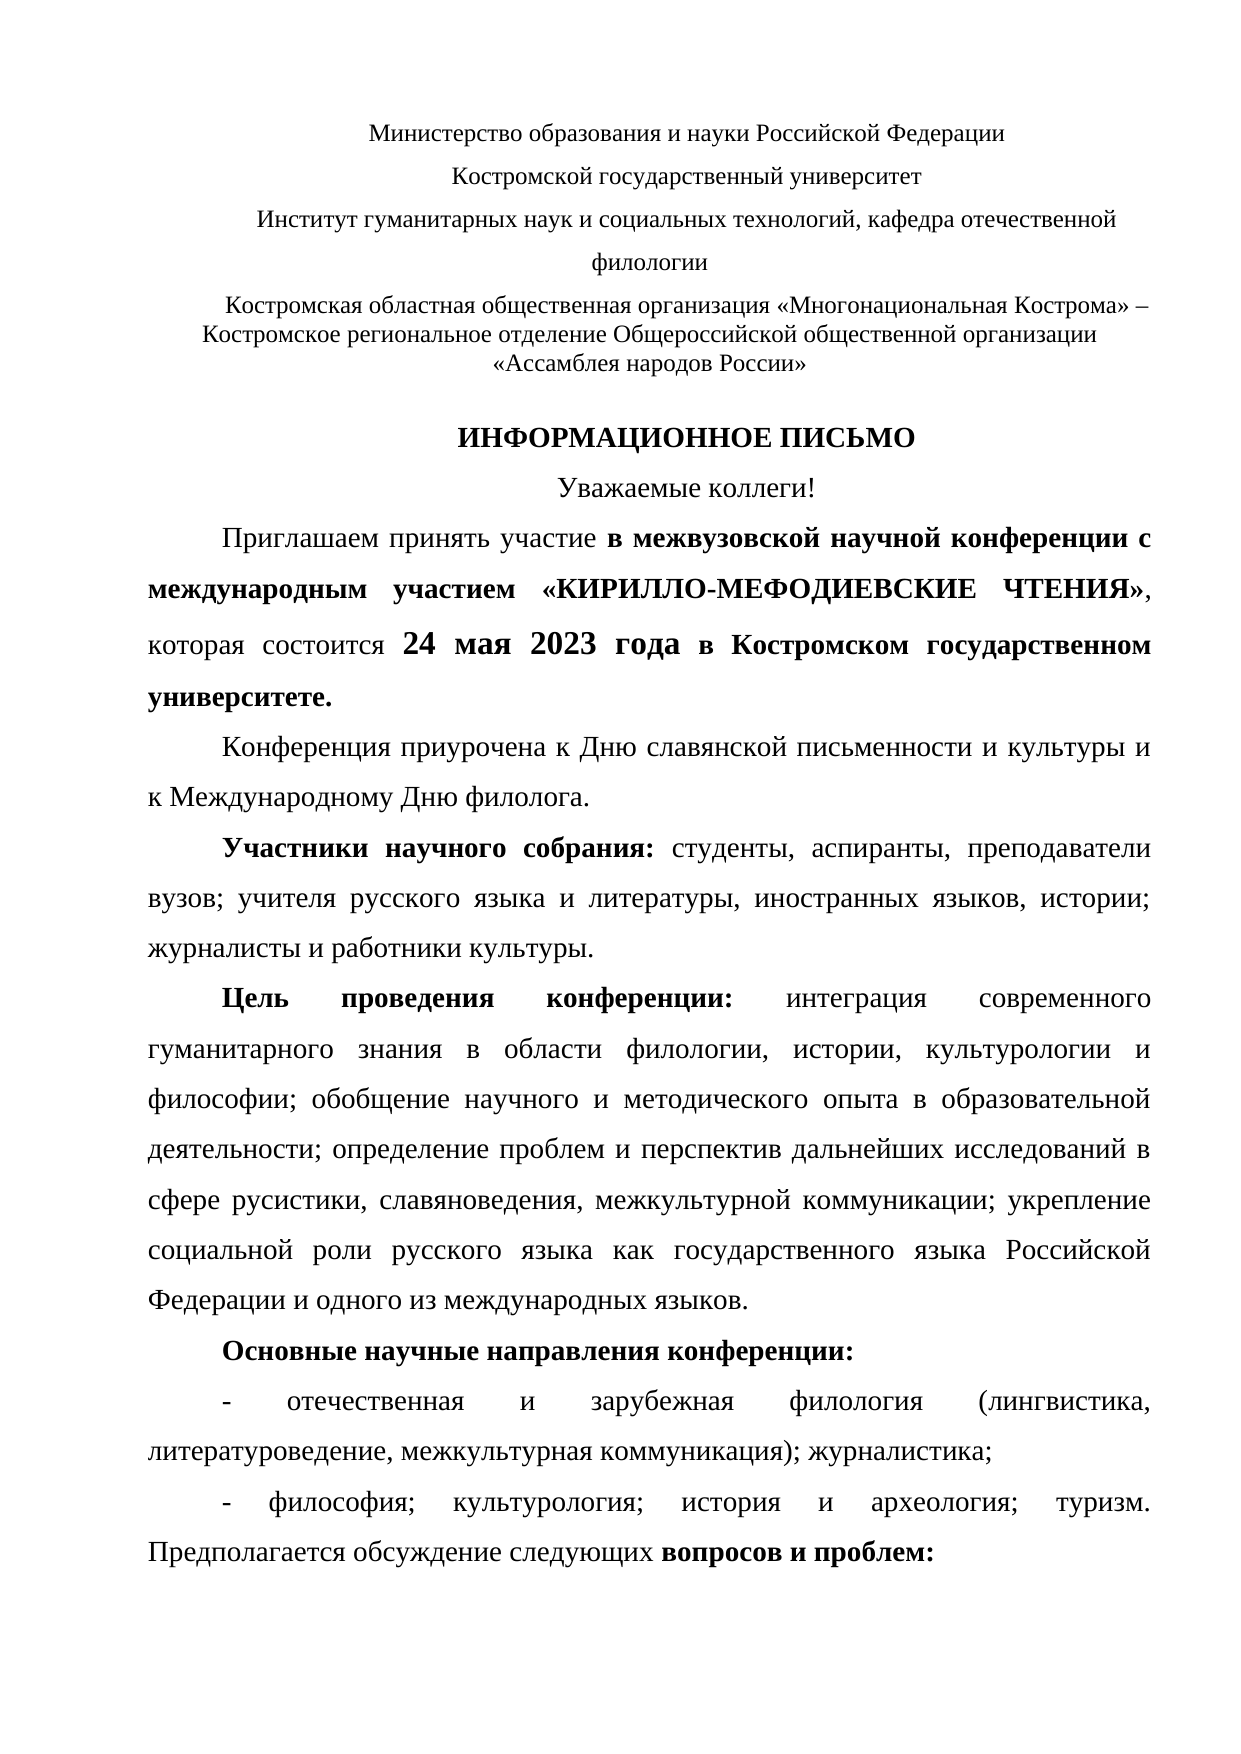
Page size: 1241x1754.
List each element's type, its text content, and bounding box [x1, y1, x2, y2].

text - философия; культурология; история и археология; туризм. Предполагается обсуждение следующих вопросов и проблем: [148, 1484, 1152, 1568]
text - отечественная и зарубежная филология (лингвистика, литературоведение, межкультурная коммуникация); журналистика; [148, 1383, 1152, 1467]
text Конференция приурочена к Дню славянской письменности и культуры и к Международному Дню филолога. [148, 729, 1152, 813]
text Основные научные направления конференции: [148, 1333, 1152, 1366]
text Цель проведения конференции: интеграция современного гуманитарного знания в области филологии, истории, культурологии и философии; обобщение научного и методического опыта в образовательной деятельности; определение проблем и перспектив дальнейших исследований в сфере русистики, славяноведения, межкультурной коммуникации; укрепление социальной роли русского языка как государственного языка Российской Федерации и одного из международных языков. [148, 981, 1152, 1316]
text Костромской государственный университет [148, 161, 1152, 190]
text Костромская областная общественная организация «Многонациональная Кострома» – Костромское региональное отделение Общероссийской общественной организации «Ассамблея народов России» [148, 291, 1152, 377]
text Уважаемые коллеги! [148, 470, 1152, 504]
text Приглашаем принять участие в межвузовской научной конференции с международным участием «КИРИЛЛО-МЕФОДИЕВСКИЕ ЧТЕНИЯ», которая состоится 24 мая 2023 года в Костромском государственном университете. [148, 521, 1152, 712]
text Институт гуманитарных наук и социальных технологий, кафедра отечественной филологии [148, 204, 1152, 276]
text ИНФОРМАЦИОННОЕ ПИСЬМО [148, 420, 1152, 453]
text Министерство образования и науки Российской Федерации [148, 118, 1152, 147]
text Участники научного собрания: студенты, аспиранты, преподаватели вузов; учителя русского языка и литературы, иностранных языков, истории; журналисты и работники культуры. [148, 830, 1152, 964]
